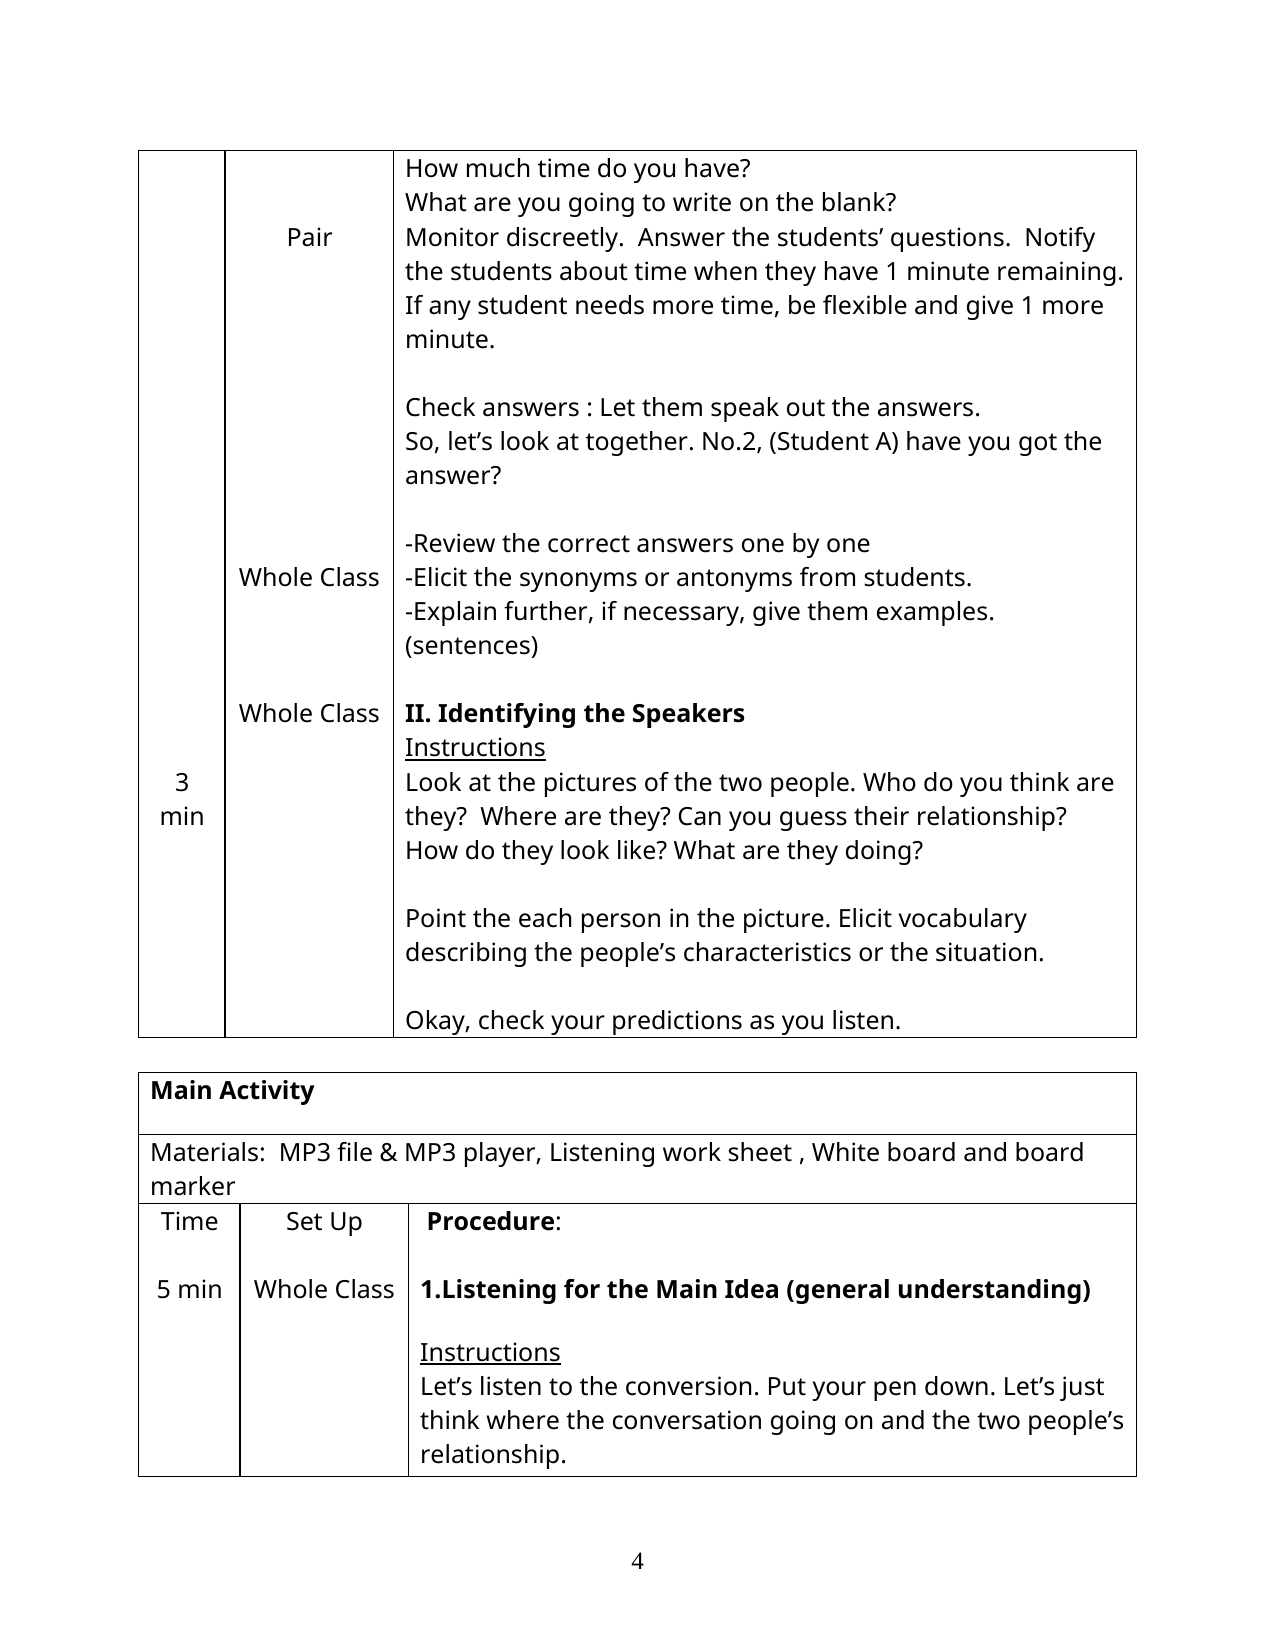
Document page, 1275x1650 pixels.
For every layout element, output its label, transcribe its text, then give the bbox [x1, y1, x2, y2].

table_cell Time 8 min 3 min [139, 151, 224, 1037]
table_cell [226, 151, 393, 1037]
table_header Main Activity [139, 1073, 1136, 1133]
table_cell Materials: MP3 file & MP3 player, Listening work sheet , White board and board marker [139, 1135, 1136, 1203]
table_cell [409, 1204, 1136, 1476]
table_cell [394, 151, 1136, 1037]
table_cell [241, 1204, 408, 1476]
table_cell Time 5 min 10min [139, 1204, 239, 1476]
